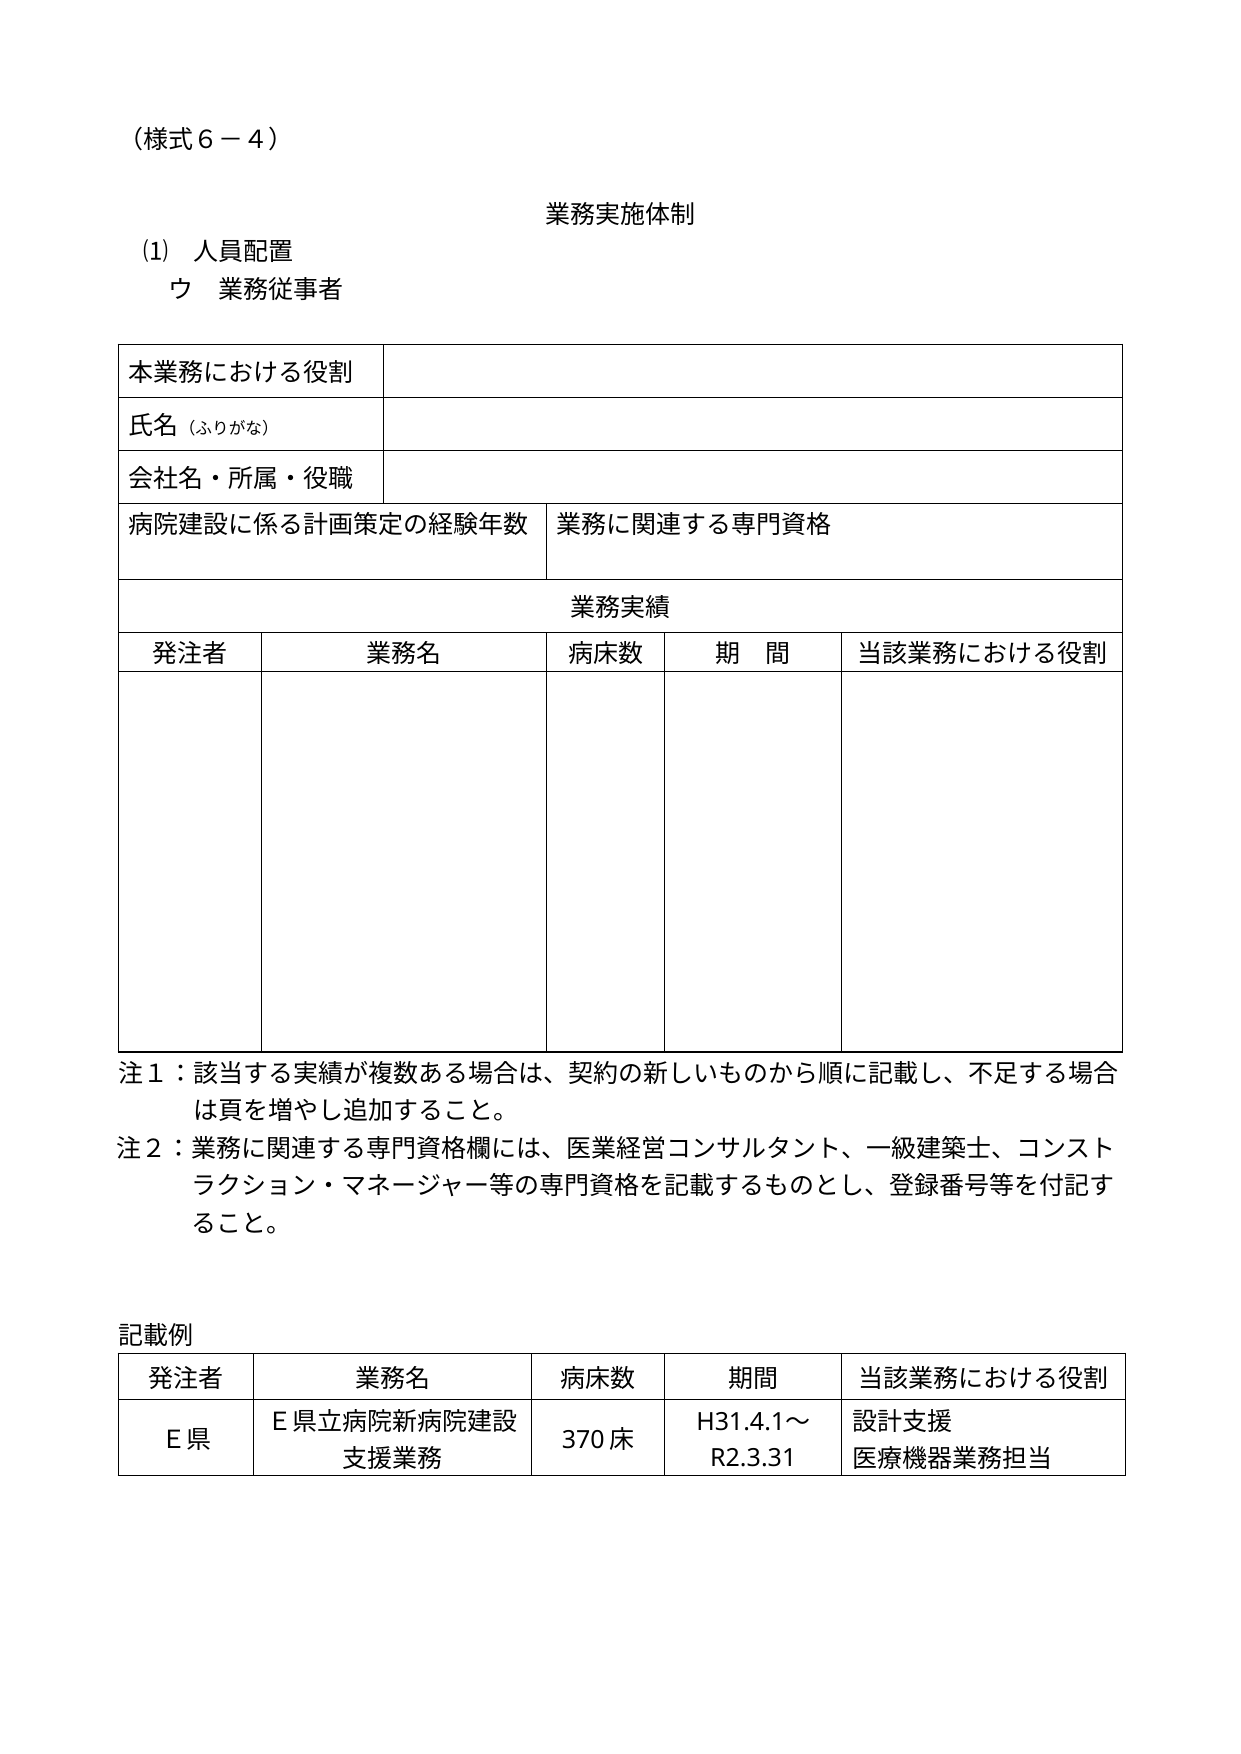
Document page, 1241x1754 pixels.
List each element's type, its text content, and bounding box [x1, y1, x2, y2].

text ⑴ 人員配置 [118, 231, 1122, 268]
table_cell Ｅ県立病院新病院建設支援業務 [254, 1400, 531, 1475]
table_header [384, 345, 1122, 397]
table_cell 会社名・所属・役職 [119, 451, 383, 503]
table_cell 病床数 [547, 633, 664, 671]
table_cell H31.4.1～R2.3.31 [665, 1400, 841, 1475]
table_cell 業務実績 [119, 580, 1122, 632]
table_cell 病院建設に係る計画策定の経験年数 [119, 504, 546, 579]
table_header 業務名 [254, 1354, 531, 1399]
table_cell 業務に関連する専門資格 [547, 504, 1122, 579]
text 記載例 [118, 1315, 1122, 1352]
table_cell 発注者 [119, 633, 261, 671]
text 注１：該当する実績が複数ある場合は、契約の新しいものから順に記載し、不足する場合は頁を増やし追加すること。 [118, 1053, 1122, 1127]
table_header 病床数 [532, 1354, 664, 1399]
table_header 発注者 [119, 1354, 253, 1399]
table_cell [547, 672, 664, 1051]
table_cell [842, 672, 1122, 1051]
table_cell 業務名 [262, 633, 546, 671]
table_cell [665, 672, 841, 1051]
text ウ 業務従事者 [118, 268, 1122, 306]
text 業務実施体制 [118, 193, 1122, 231]
table_cell Ｅ県 [119, 1400, 253, 1475]
table_cell [384, 398, 1122, 450]
text （様式６－４） [118, 118, 1122, 156]
table_header 本業務における役割 [119, 345, 383, 397]
table_cell [119, 672, 261, 1051]
table_header 当該業務における役割 [842, 1354, 1125, 1399]
table_cell 期 間 [665, 633, 841, 671]
table_header 期間 [665, 1354, 841, 1399]
table_cell 設計支援 医療機器業務担当 [842, 1400, 1125, 1475]
text 注２：業務に関連する専門資格欄には、医業経営コンサルタント、一級建築士、コンストラクション・マネージャー等の専門資格を記載するものとし、登録番号等を付記すること。 [116, 1127, 1122, 1240]
table_cell [262, 672, 546, 1051]
table_cell [384, 451, 1122, 503]
table_cell 当該業務における役割 [842, 633, 1122, 671]
table_cell 氏名（ふりがな） [119, 398, 383, 450]
table_cell 370床 [532, 1400, 664, 1475]
